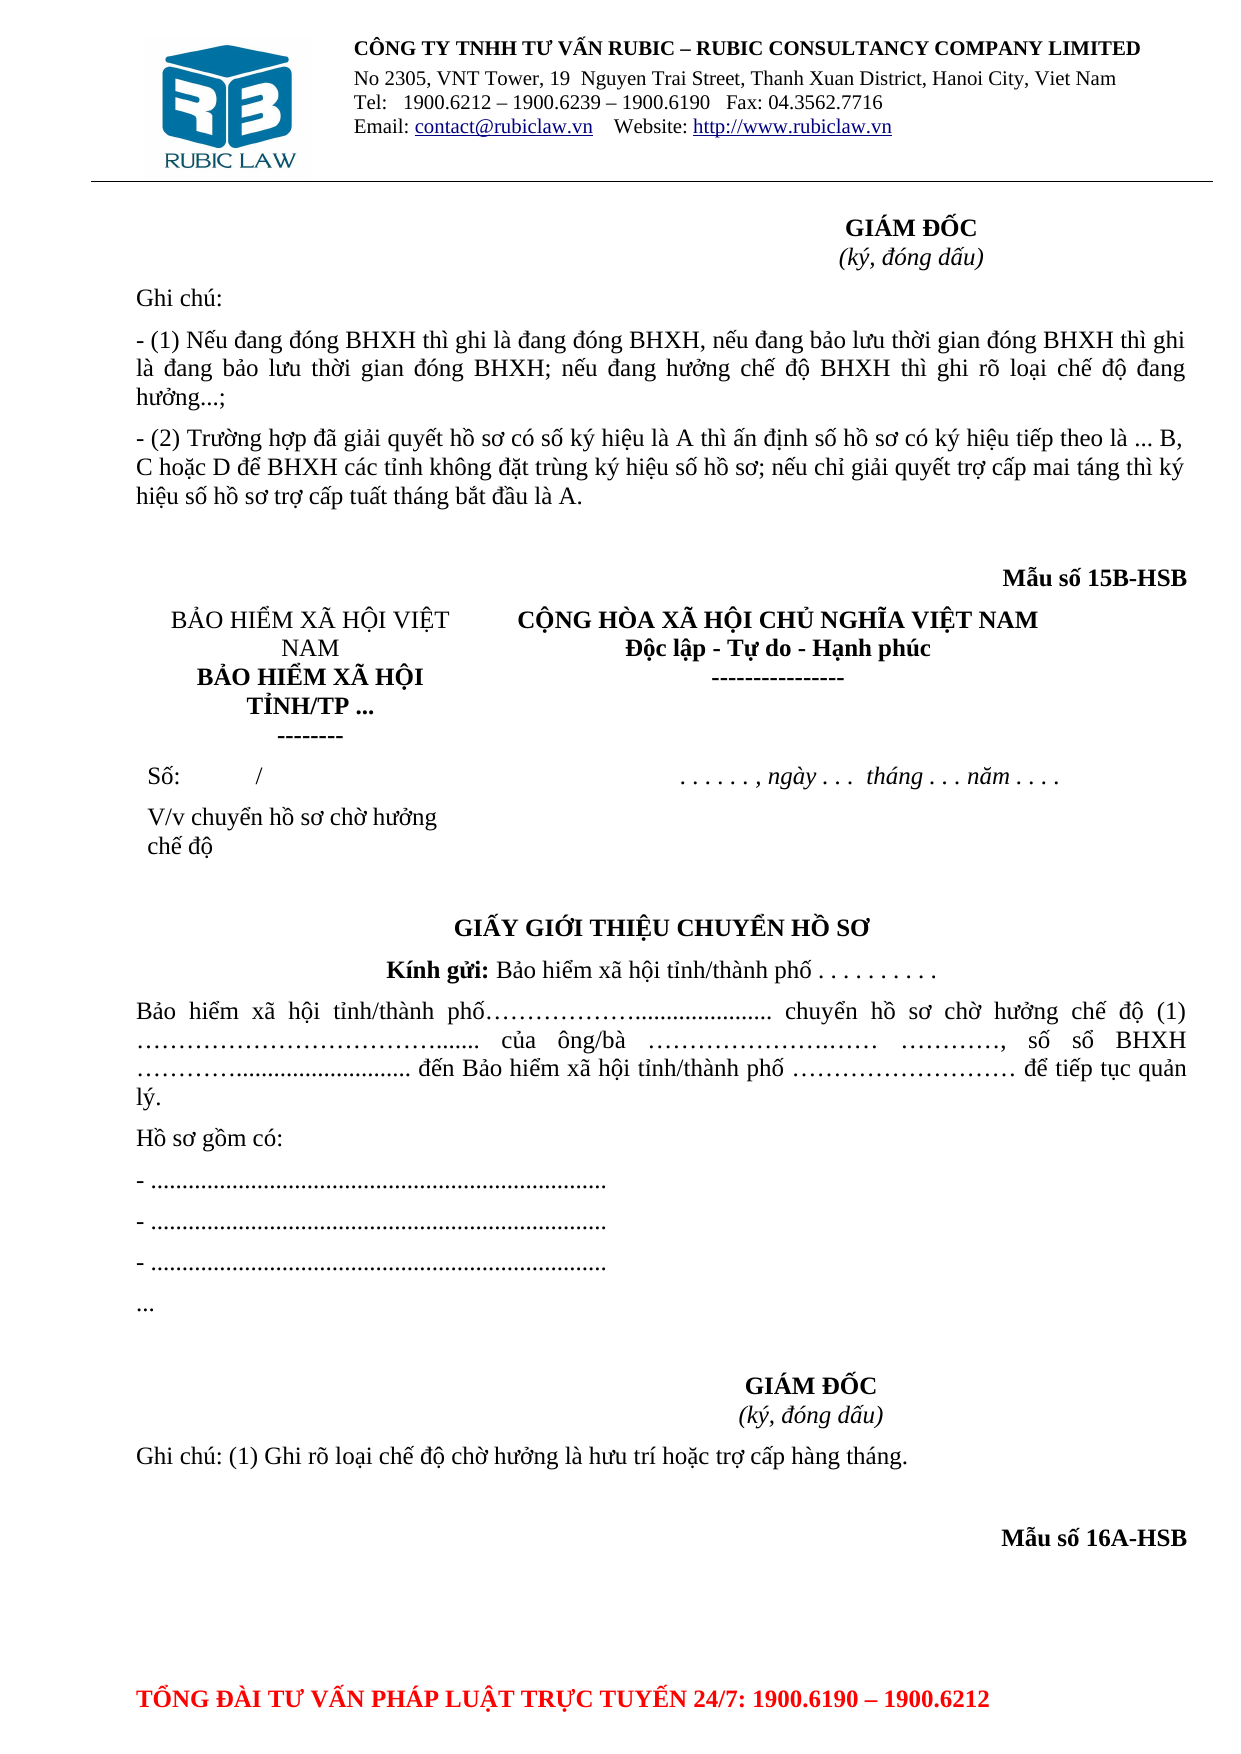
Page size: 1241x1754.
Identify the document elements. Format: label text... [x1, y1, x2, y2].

text Mẫu số 16A-HSB [136, 1523, 1187, 1552]
text - ......................................................................... [136, 1247, 1187, 1276]
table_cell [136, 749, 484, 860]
text Kính gửi: Bảo hiểm xã hội tỉnh/thành phố . . . . . . . . . . [136, 955, 1187, 983]
text Ghi chú: (1) Ghi rõ loại chế độ chờ hưởng là hưu trí hoặc trợ cấp hàng tháng. [136, 1441, 1187, 1470]
picture [144, 35, 312, 181]
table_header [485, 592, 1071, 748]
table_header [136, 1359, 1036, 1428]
text - ......................................................................... [136, 1206, 1187, 1235]
text - (1) Nếu đang đóng BHXH thì ghi là đang đóng BHXH, nếu đang bảo lưu thời gian đóng BHXH thì ghi là đang bảo lưu thời gian đóng BHXH; nếu đang hưởng chế độ BHXH thì ghi rõ loại chế độ đang hưởng...; [136, 325, 1187, 411]
text GIẤY GIỚI THIỆU CHUYỂN HỒ SƠ [136, 913, 1187, 942]
text ... [136, 1288, 1187, 1317]
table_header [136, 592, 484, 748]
text - (2) Trường hợp đã giải quyết hồ sơ có số ký hiệu là A thì ấn định số hồ sơ có ký hiệu tiếp theo là ... B, C hoặc D để BHXH các tỉnh không đặt trùng ký hiệu số hồ sơ; nếu chỉ giải quyết trợ cấp mai táng thì ký hiệu số hồ sơ trợ cấp tuất tháng bắt đầu là A. [136, 423, 1187, 510]
text Mẫu số 15B-HSB [136, 563, 1187, 592]
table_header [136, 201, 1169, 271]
text Bảo hiểm xã hội tỉnh/thành phố………………...................... chuyển hồ sơ chờ hưởng chế độ (1) ………………………………....... của ông/bà ………………….…… …………, số sổ BHXH …………............................ đến Bảo hiểm xã hội tỉnh/thành phố ……………………… để tiếp tục quản lý. [136, 996, 1187, 1111]
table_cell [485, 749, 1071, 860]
text - ......................................................................... [136, 1165, 1187, 1193]
text Ghi chú: [136, 283, 1187, 312]
text Hồ sơ gồm có: [136, 1123, 1187, 1152]
